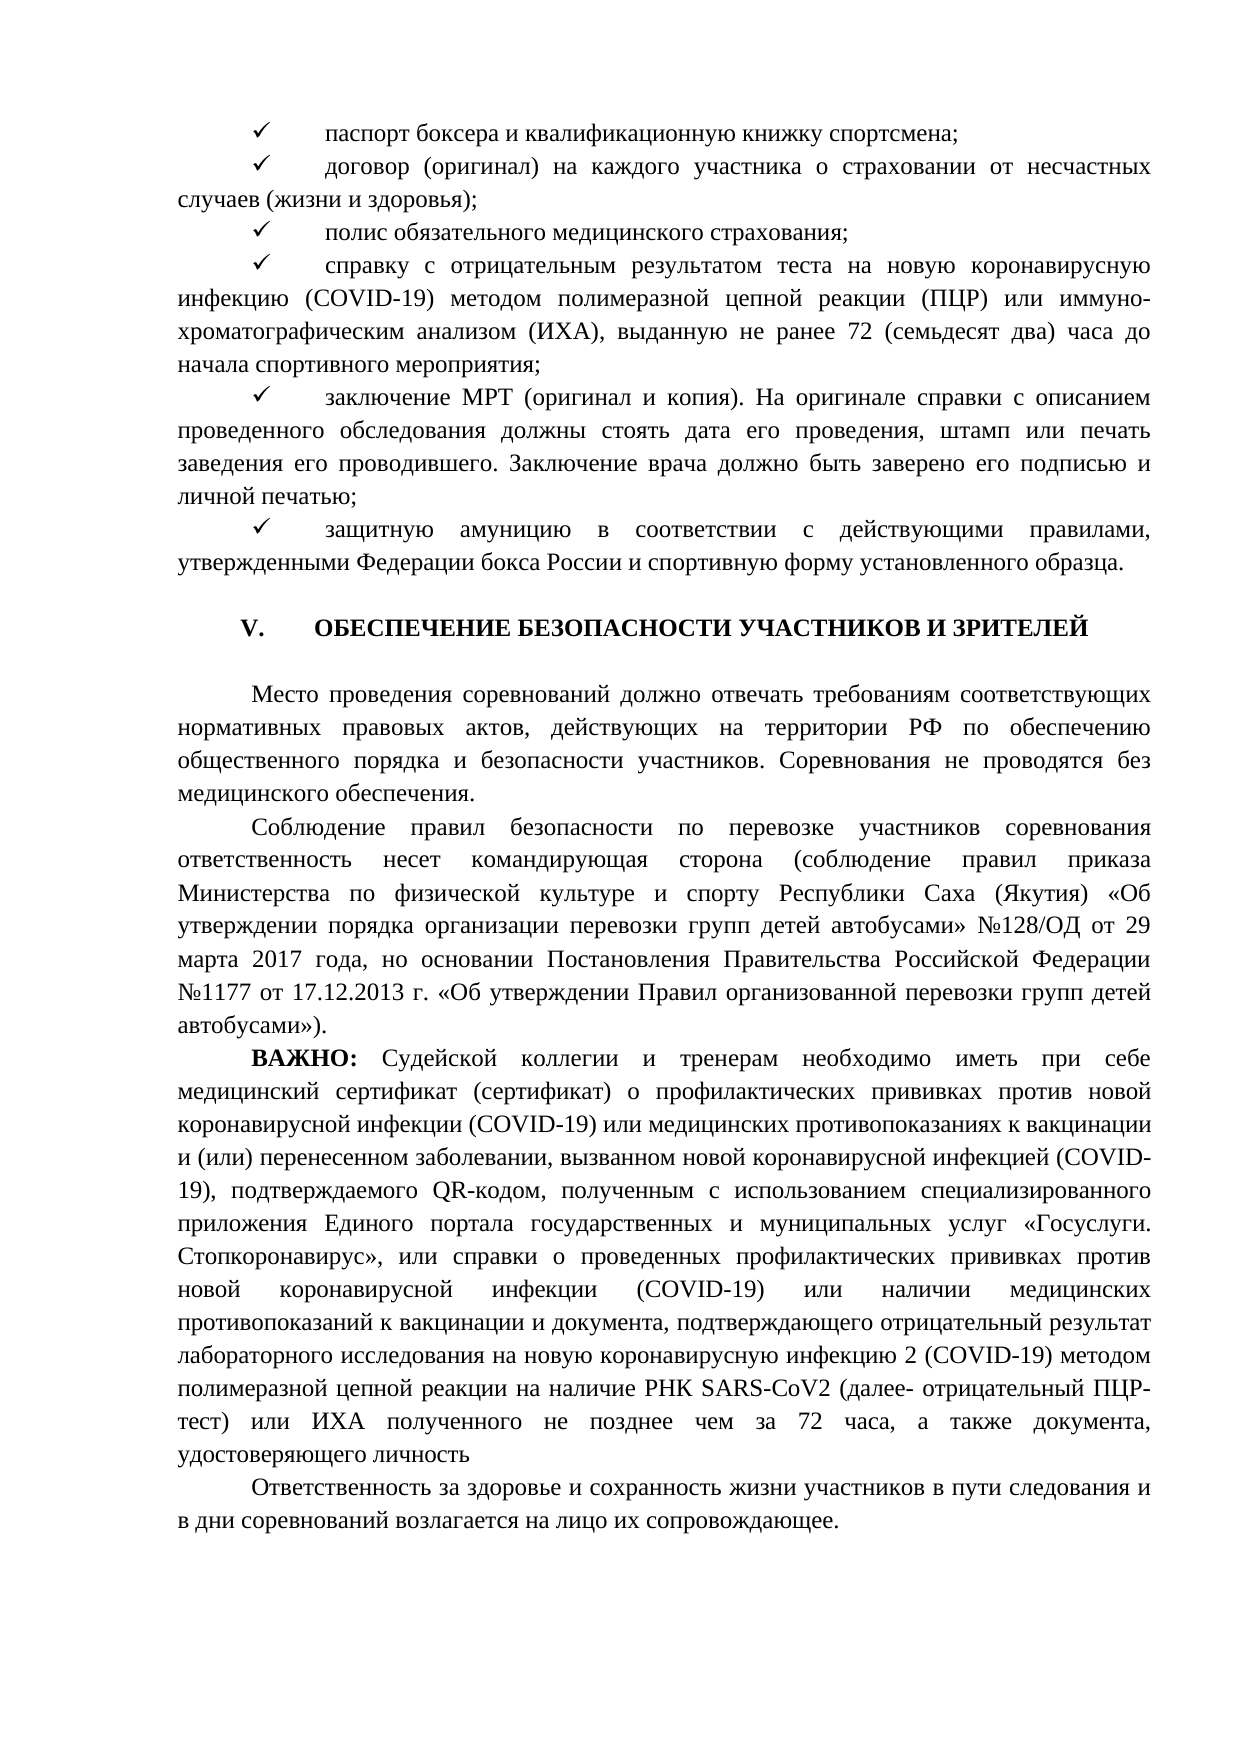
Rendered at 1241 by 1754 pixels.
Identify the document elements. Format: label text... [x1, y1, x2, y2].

list договор (оригинал) на каждого участника о страховании от несчастных случаев (жизни и здоровья); [177, 151, 1152, 213]
list справку с отрицательным результатом теста на новую коронавирусную инфекцию (COVID-19) методом полимеразной цепной реакции (ПЦР) или иммуно-хроматографическим анализом (ИХА), выданную не ранее 72 (семьдесят два) часа до начала спортивного мероприятия; [177, 250, 1152, 378]
list защитную амуницию в соответствии с действующими правилами, утвержденными Федерации бокса России и спортивную форму установленного образца. [177, 514, 1152, 576]
list заключение МРТ (оригинал и копия). На оригинале справки с описанием проведенного обследования должны стоять дата его проведения, штамп или печать заведения его проводившего. Заключение врача должно быть заверено его подписью и личной печатью; [177, 382, 1152, 510]
list ОБЕСПЕЧЕНИЕ БЕЗОПАСНОСТИ УЧАСТНИКОВ И ЗРИТЕЛЕЙ [177, 613, 1152, 642]
text Соблюдение правил безопасности по перевозке участников соревнования ответственность несет командирующая сторона (соблюдение правил приказа Министерства по физической культуре и спорту Республики Саха (Якутия) «Об утверждении порядка организации перевозки групп детей автобусами» №128/ОД от 29 марта 2017 года, но основании Постановления Правительства Российской Федерации №1177 от 17.12.2013 г. «Об утверждении Правил организованной перевозки групп детей автобусами»). [177, 812, 1152, 1038]
text ВАЖНО: Судейской коллегии и тренерам необходимо иметь при себе медицинский сертификат (сертификат) о профилактических прививках против новой коронавирусной инфекции (COVID-19) или медицинских противопоказаниях к вакцинации и (или) перенесенном заболевании, вызванном новой коронавирусной инфекцией (COVID-19), подтверждаемого QR-кодом, полученным с использованием специализированного приложения Единого портала государственных и муниципальных услуг «Госуслуги. Стопкоронавирус», или справки о проведенных профилактических прививках против новой коронавирусной инфекции (COVID-19) или наличии медицинских противопоказаний к вакцинации и документа, подтверждающего отрицательный результат лабораторного исследования на новую коронавирусную инфекцию 2 (COVID-19) методом полимеразной цепной реакции на наличие РНК SARS-CoV2 (далее- отрицательный ПЦР-тест) или ИХА полученного не позднее чем за 72 часа, а также документа, удостоверяющего личность [177, 1043, 1152, 1468]
list паспорт боксера и квалификационную книжку спортсмена; [177, 118, 1152, 147]
text Место проведения соревнований должно отвечать требованиям соответствующих нормативных правовых актов, действующих на территории РФ по обеспечению общественного порядка и безопасности участников. Соревнования не проводятся без медицинского обеспечения. [177, 679, 1152, 807]
list полис обязательного медицинского страхования; [177, 217, 1152, 246]
text Ответственность за здоровье и сохранность жизни участников в пути следования и в дни соревнований возлагается на лицо их сопровождающее. [177, 1472, 1152, 1534]
